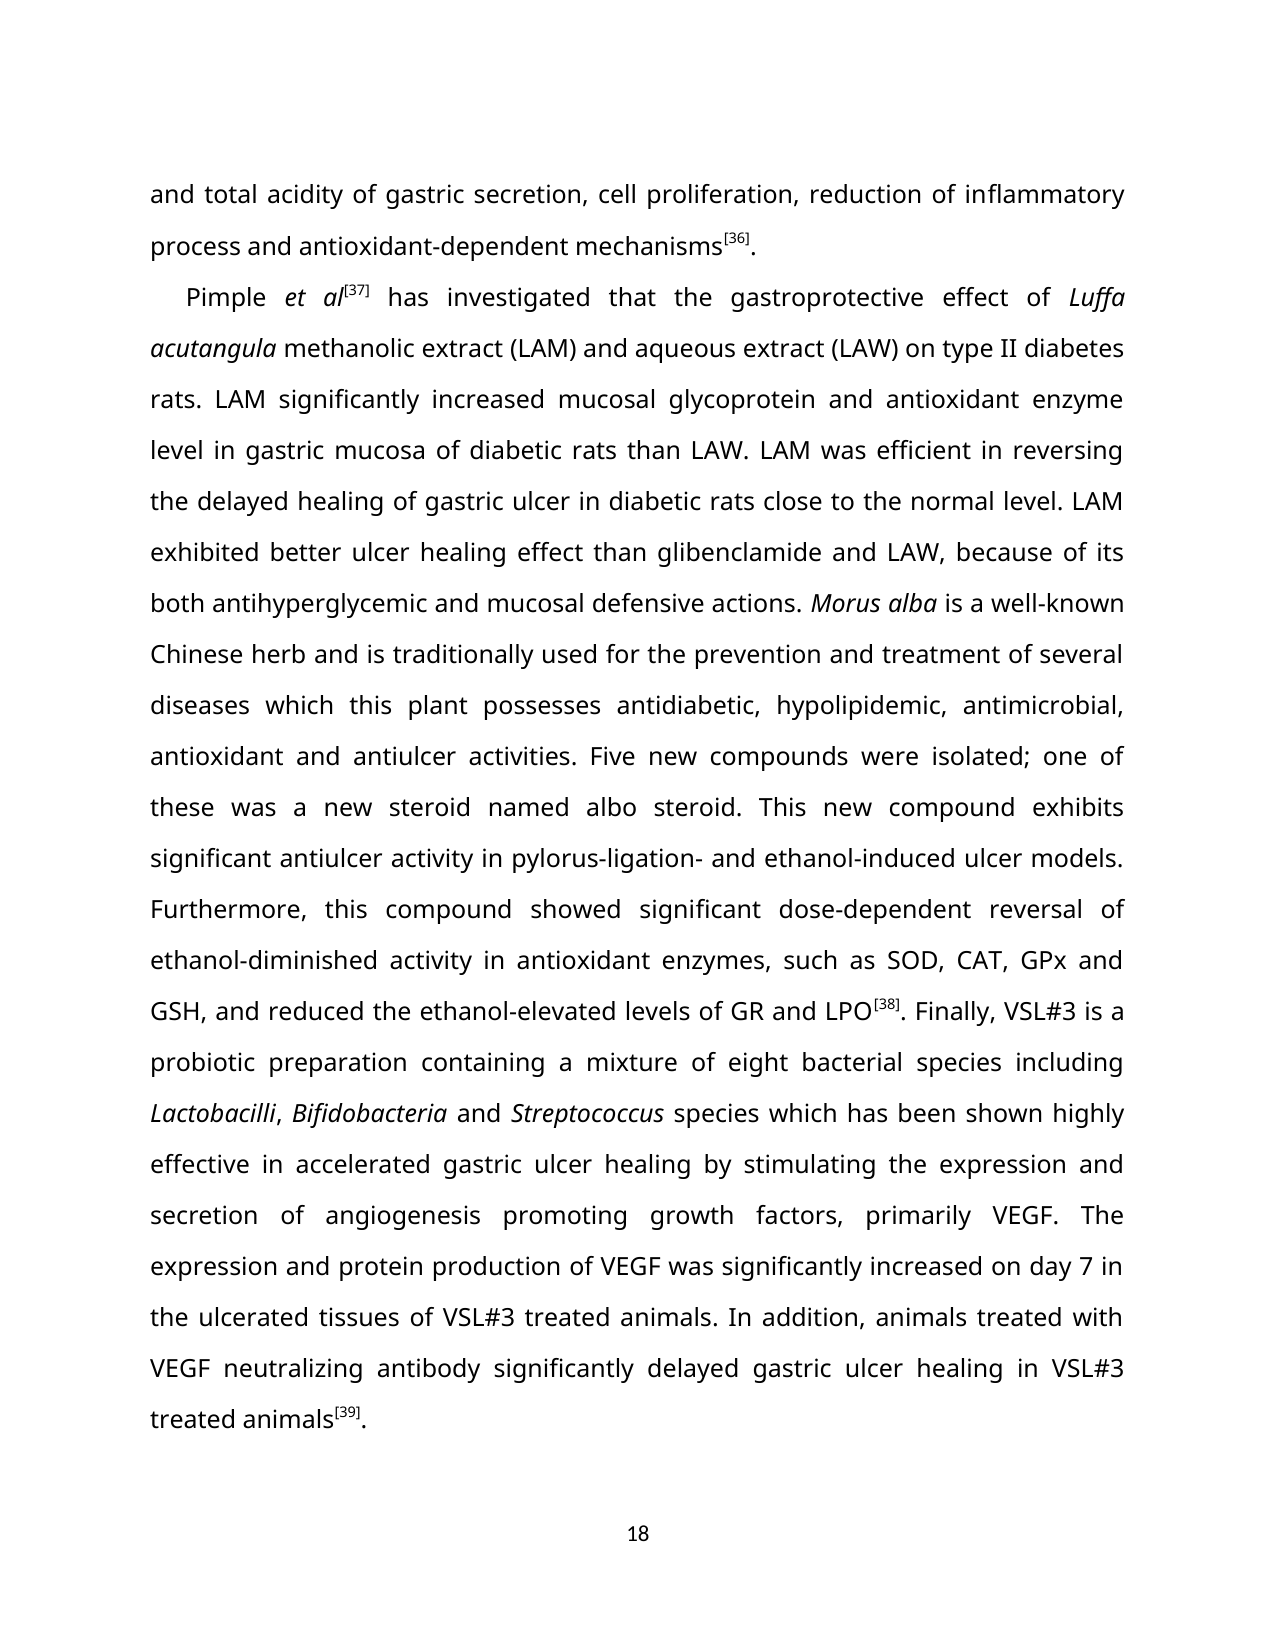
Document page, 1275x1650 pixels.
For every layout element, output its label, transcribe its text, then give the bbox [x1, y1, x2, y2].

text Pimple et al[37] has investigated that the gastroprotective effect of Luffa acutangula methanolic extract (LAM) and aqueous extract (LAW) on type II diabetes rats. LAM significantly increased mucosal glycoprotein and antioxidant enzyme level in gastric mucosa of diabetic rats than LAW. LAM was efficient in reversing the delayed healing of gastric ulcer in diabetic rats close to the normal level. LAM exhibited better ulcer healing effect than glibenclamide and LAW, because of its both antihyperglycemic and mucosal defensive actions. Morus alba is a well-known Chinese herb and is traditionally used for the prevention and treatment of several diseases which this plant possesses antidiabetic, hypolipidemic, antimicrobial, antioxidant and antiulcer activities. Five new compounds were isolated; one of these was a new steroid named albo steroid. This new compound exhibits signiﬁcant antiulcer activity in pylorus-ligation- and ethanol-induced ulcer models. Furthermore, this compound showed signiﬁcant dose-dependent reversal of ethanol-diminished activity in antioxidant enzymes, such as SOD, CAT, GPx and GSH, and reduced the ethanol-elevated levels of GR and LPO[38]. Finally, VSL#3 is a probiotic preparation containing a mixture of eight bacterial species including Lactobacilli, Bifidobacteria and Streptococcus species which has been shown highly effective in accelerated gastric ulcer healing by stimulating the expression and secretion of angiogenesis promoting growth factors, primarily VEGF. The expression and protein production of VEGF was significantly increased on day 7 in the ulcerated tissues of VSL#3 treated animals. In addition, animals treated with VEGF neutralizing antibody significantly delayed gastric ulcer healing in VSL#3 treated animals[39]. [150, 279, 1125, 1436]
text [150, 177, 1125, 262]
